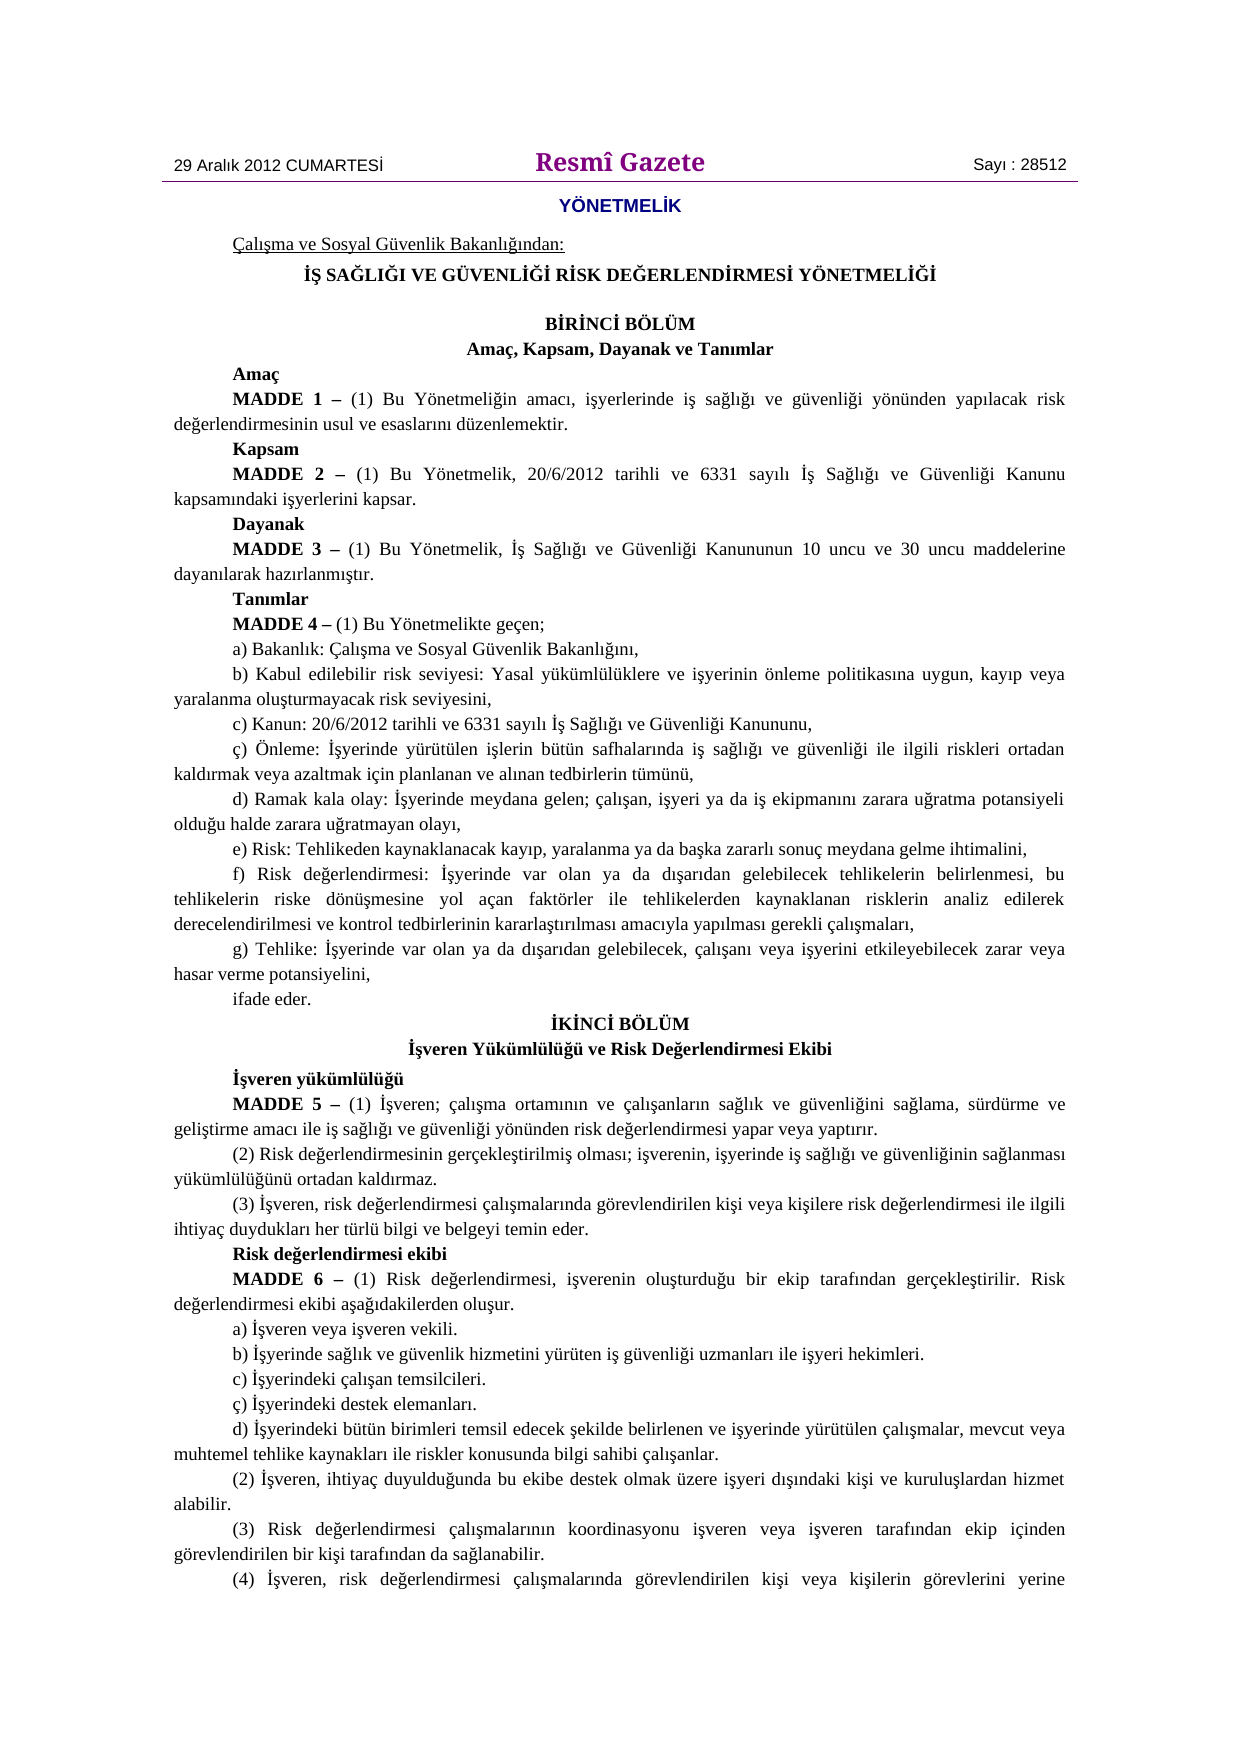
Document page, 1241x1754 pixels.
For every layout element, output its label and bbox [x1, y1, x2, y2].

table_header [146, 148, 1094, 1591]
